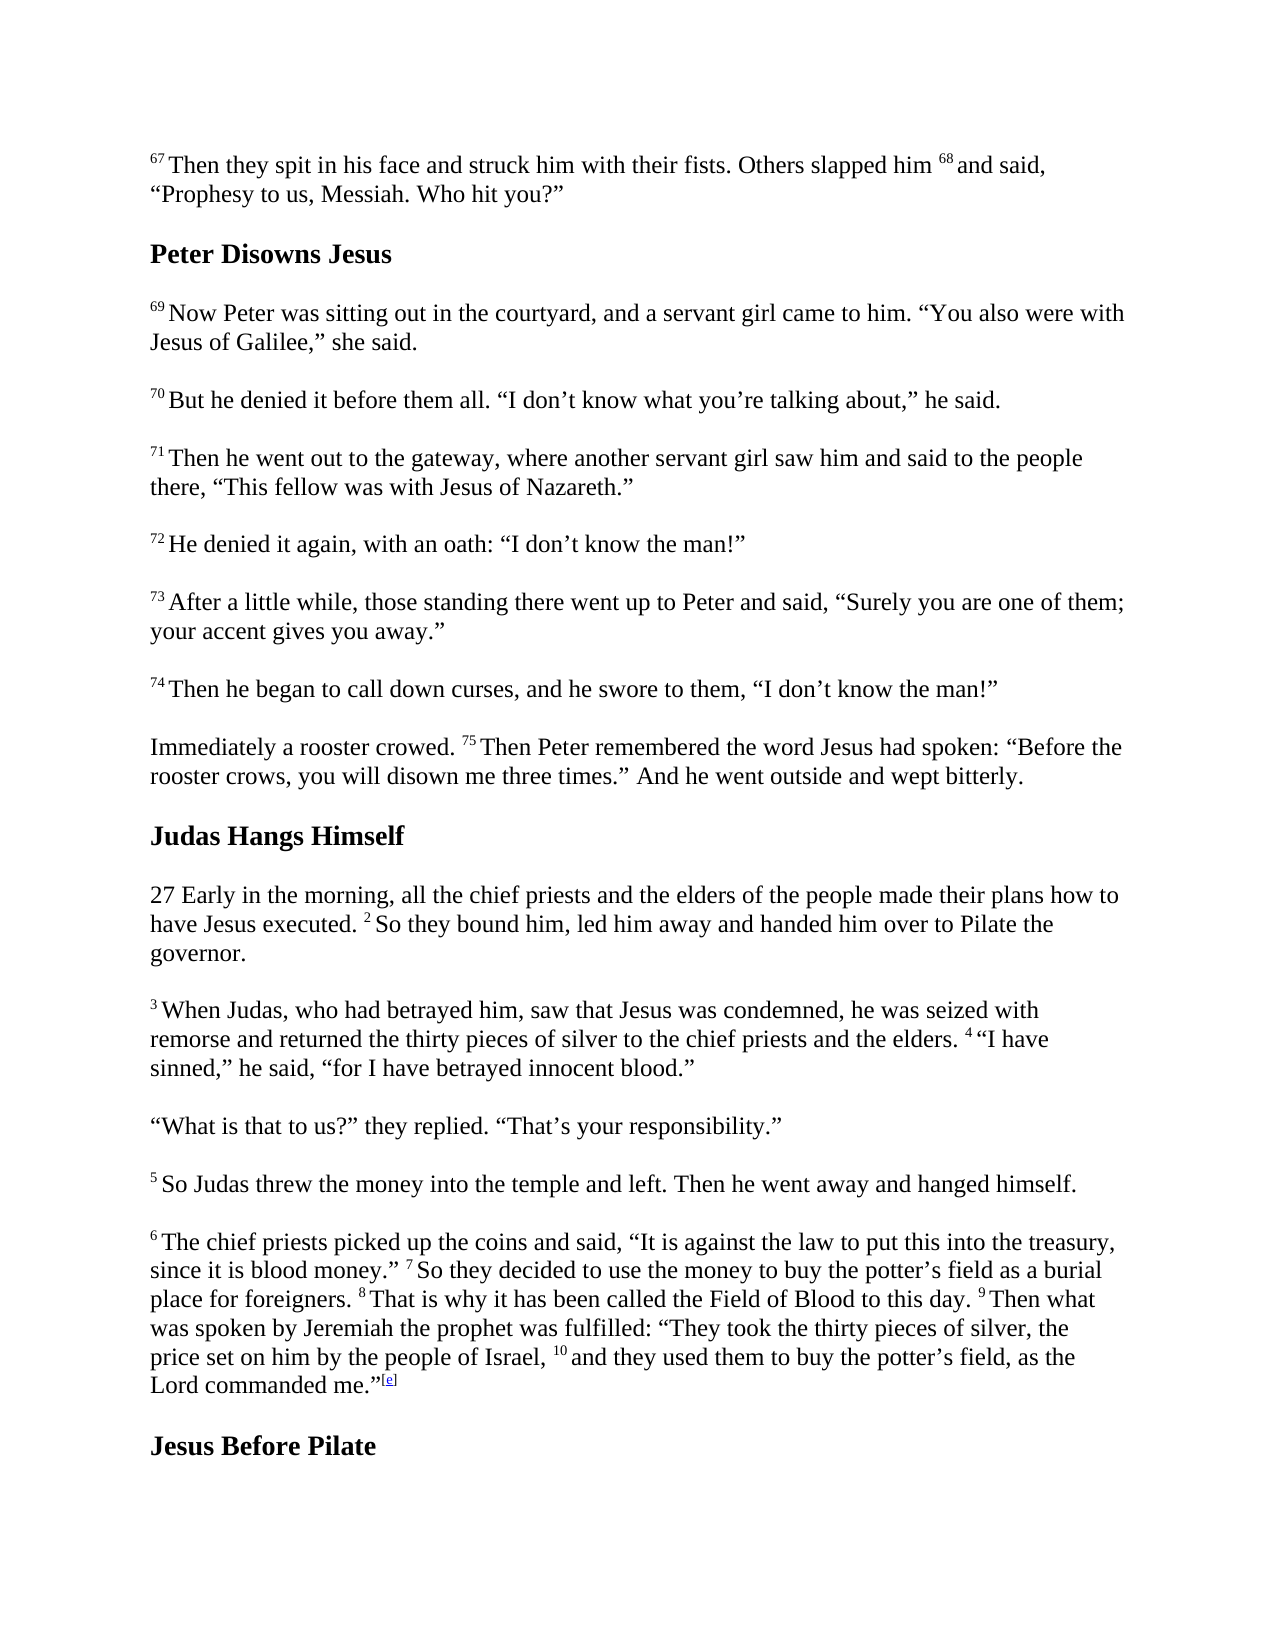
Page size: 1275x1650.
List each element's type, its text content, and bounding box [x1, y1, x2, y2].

text 69 Now Peter was sitting out in the courtyard, and a servant girl came to him. “You also were with Jesus of Galilee,” she said. [150, 298, 1125, 356]
text 5 So Judas threw the money into the temple and left. Then he went away and hanged himself. [150, 1169, 1125, 1198]
text Immediately a rooster crowed. 75 Then Peter remembered the word Jesus had spoken: “Before the rooster crows, you will disown me three times.” And he went outside and wept bitterly. [150, 732, 1125, 789]
text 3 When Judas, who had betrayed him, saw that Jesus was condemned, he was seized with remorse and returned the thirty pieces of silver to the chief priests and the elders. 4 “I have sinned,” he said, “for I have betrayed innocent blood.” [150, 996, 1125, 1082]
subtitle Judas Hangs Himself [150, 819, 1125, 851]
text 71 Then he went out to the gateway, where another servant girl saw him and said to the people there, “This fellow was with Jesus of Nazareth.” [150, 443, 1125, 500]
subtitle Jesus Before Pilate [150, 1428, 1125, 1461]
text 73 After a little while, those standing there went up to Peter and said, “Surely you are one of them; your accent gives you away.” [150, 587, 1125, 645]
text 6 The chief priests picked up the coins and said, “It is against the law to put this into the treasury, since it is blood money.” 7 So they decided to use the money to buy the potter’s field as a burial place for foreigners. 8 That is why it has been called the Field of Blood to this day. 9 Then what was spoken by Jeremiah the prophet was fulfilled: “They took the thirty pieces of silver, the price set on him by the people of Israel, 10 and they used them to buy the potter’s field, as the Lord commanded me.”[e] [150, 1227, 1125, 1399]
text 67 Then they spit in his face and struck him with their fists. Others slapped him 68 and said, “Prophesy to us, Messiah. Who hit you?” [150, 150, 1125, 207]
text 27 Early in the morning, all the chief priests and the elders of the people made their plans how to have Jesus executed. 2 So they bound him, led him away and handed him over to Pilate the governor. [150, 880, 1125, 966]
text 72 He denied it again, with an oath: “I don’t know the man!” [150, 529, 1125, 558]
text 74 Then he began to call down curses, and he swore to them, “I don’t know the man!” [150, 674, 1125, 703]
text 70 But he denied it before them all. “I don’t know what you’re talking about,” he said. [150, 385, 1125, 414]
text “What is that to us?” they replied. “That’s your responsibility.” [150, 1111, 1125, 1140]
subtitle Peter Disowns Jesus [150, 237, 1125, 269]
